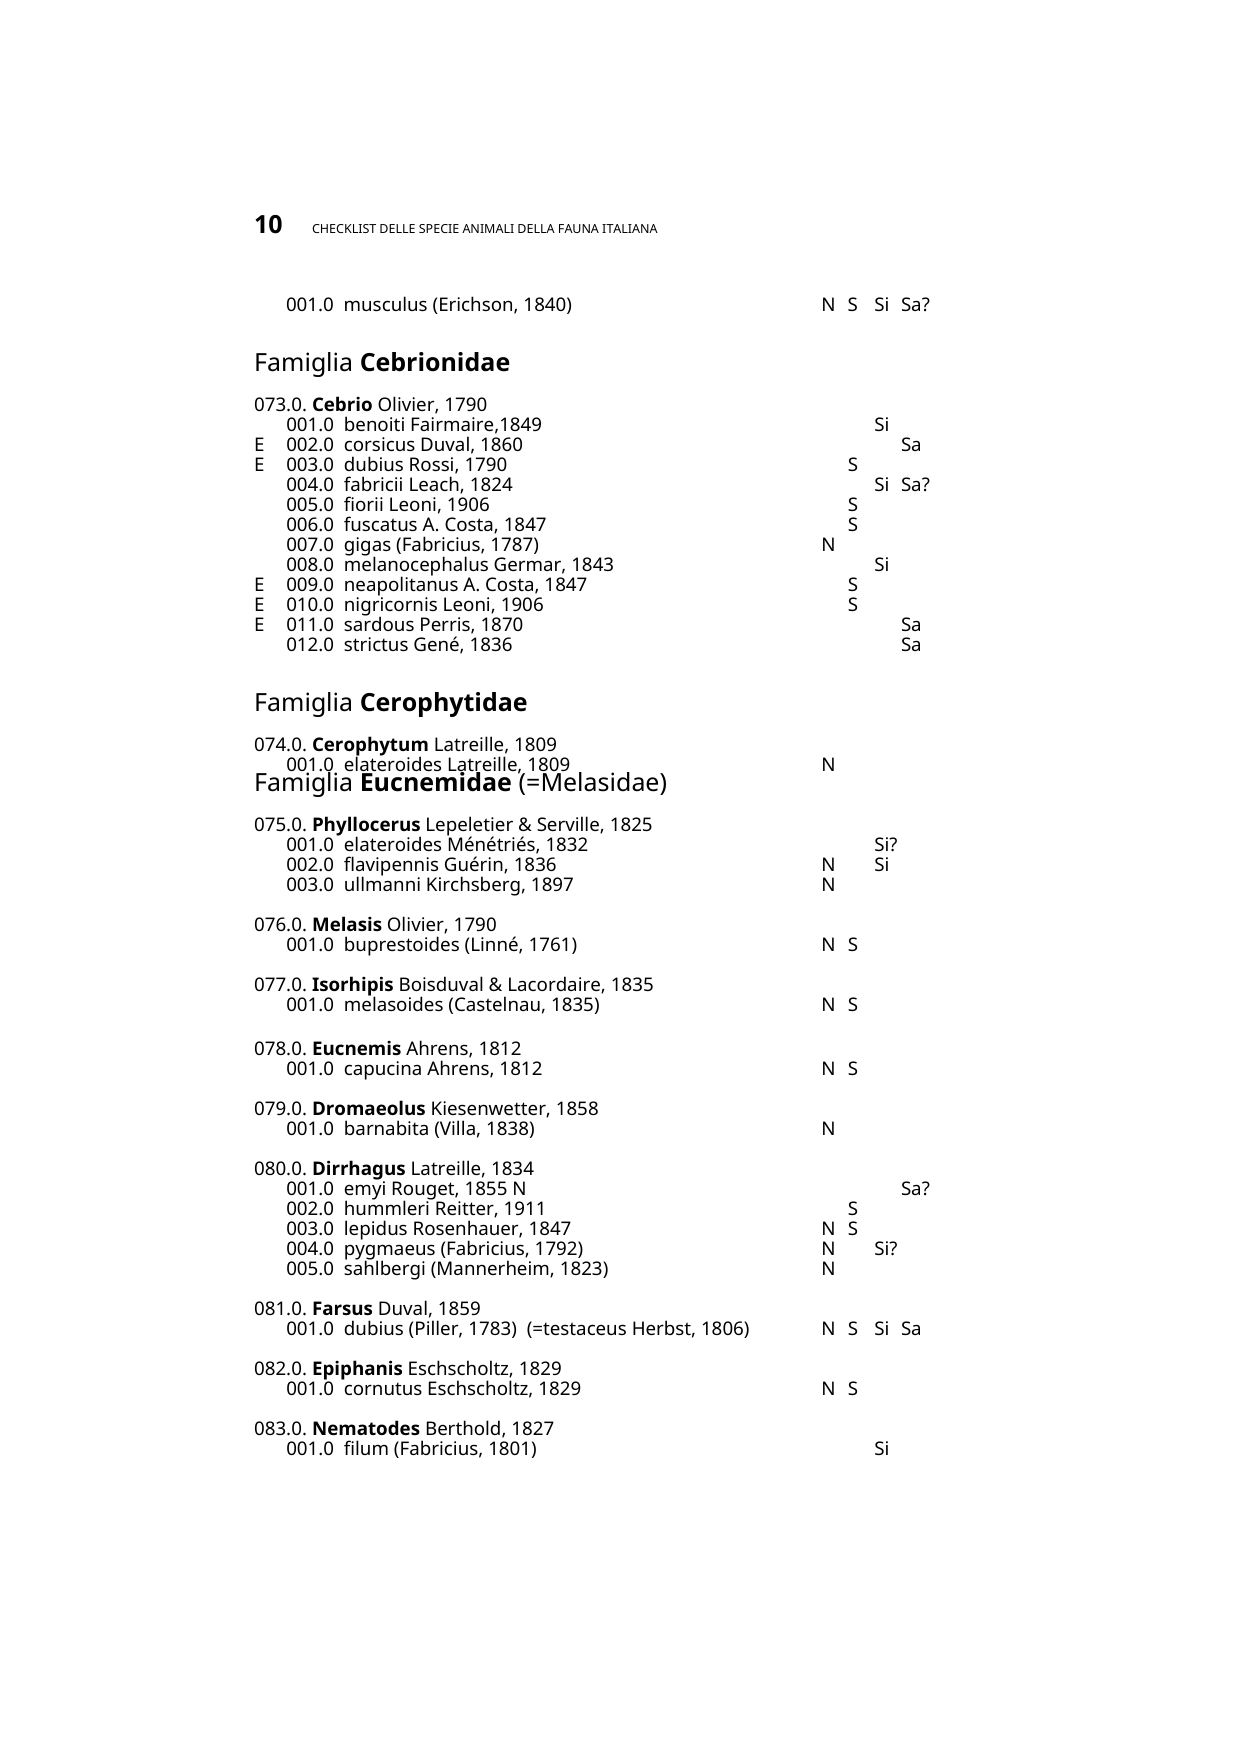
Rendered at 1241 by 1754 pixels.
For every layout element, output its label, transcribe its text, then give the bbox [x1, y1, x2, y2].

text 004.0 pygmaeus (Fabricius, 1792) N Si? [254, 1239, 1004, 1259]
text Famiglia Eucnemidae (=Melasidae) [254, 775, 522, 795]
text 001.0 benoiti Fairmaire,1849 Si [254, 415, 1004, 435]
text Famiglia Cerophytidae [254, 695, 1004, 715]
text 079.0. Dromaeolus Kiesenwetter, 1858 [254, 1099, 1004, 1119]
text 075.0. Phyllocerus Lepeletier & Serville, 1825 [254, 815, 1004, 835]
text 076.0. Melasis Olivier, 1790 [254, 915, 1004, 935]
text 001.0 elateroides Ménétriés, 1832 Si? [254, 835, 1004, 855]
text 078.0. Eucnemis Ahrens, 1812 [254, 1039, 1004, 1059]
text E 009.0 neapolitanus A. Costa, 1847 S [254, 575, 1004, 595]
text E 010.0 nigricornis Leoni, 1906 S [254, 595, 1004, 615]
text 001.0 emyi Rouget, 1855 N Sa? [254, 1179, 1004, 1199]
text Famiglia Eucnemidae (=Melasidae) [521, 775, 663, 795]
text Famiglia Eucnemidae (=Melasidae) [662, 775, 1004, 795]
text 008.0 melanocephalus Germar, 1843 Si [254, 555, 1004, 575]
text E 002.0 corsicus Duval, 1860 Sa [254, 435, 1004, 455]
text 001.0 barnabita (Villa, 1838) N [254, 1119, 1004, 1139]
text 003.0 lepidus Rosenhauer, 1847 N S [254, 1219, 1004, 1239]
text 005.0 fiorii Leoni, 1906 S [254, 495, 1004, 515]
text 001.0 buprestoides (Linné, 1761) N S [254, 935, 1004, 955]
text 001.0 capucina Ahrens, 1812 N S [254, 1059, 1004, 1079]
text 082.0. Epiphanis Eschscholtz, 1829 [254, 1359, 1004, 1379]
text 012.0 strictus Gené, 1836 Sa [254, 635, 1004, 655]
text 081.0. Farsus Duval, 1859 [254, 1299, 1004, 1319]
text 001.0 musculus (Erichson, 1840) N S Si Sa? [254, 295, 1004, 315]
text 003.0 ullmanni Kirchsberg, 1897 N [254, 875, 1004, 895]
text 001.0 cornutus Eschscholtz, 1829 N S [254, 1379, 1004, 1399]
text 080.0. Dirrhagus Latreille, 1834 [254, 1159, 1004, 1179]
text 001.0 melasoides (Castelnau, 1835) N S [254, 995, 1004, 1015]
text 001.0 dubius (Piller, 1783) (=testaceus Herbst, 1806) N S Si Sa [254, 1319, 1004, 1339]
text E 003.0 dubius Rossi, 1790 S [254, 455, 1004, 475]
text 001.0 filum (Fabricius, 1801) Si [254, 1439, 1004, 1459]
text 002.0 flavipennis Guérin, 1836 N Si [254, 855, 1004, 875]
text 077.0. Isorhipis Boisduval & Lacordaire, 1835 [254, 975, 1004, 995]
text 083.0. Nematodes Berthold, 1827 [254, 1419, 1004, 1439]
text 002.0 hummleri Reitter, 1911 S [254, 1199, 1004, 1219]
text E 011.0 sardous Perris, 1870 Sa [254, 615, 1004, 635]
text 073.0. Cebrio Olivier, 1790 [254, 395, 1004, 415]
text 006.0 fuscatus A. Costa, 1847 S [254, 515, 1004, 535]
text 074.0. Cerophytum Latreille, 1809 [254, 735, 1004, 755]
text Famiglia Cebrionidae [254, 355, 1004, 375]
text 001.0 elateroides Latreille, 1809 N [254, 755, 1004, 775]
text 004.0 fabricii Leach, 1824 Si Sa? [254, 475, 1004, 495]
text 005.0 sahlbergi (Mannerheim, 1823) N [254, 1259, 1004, 1279]
text 007.0 gigas (Fabricius, 1787) N [254, 535, 1004, 555]
